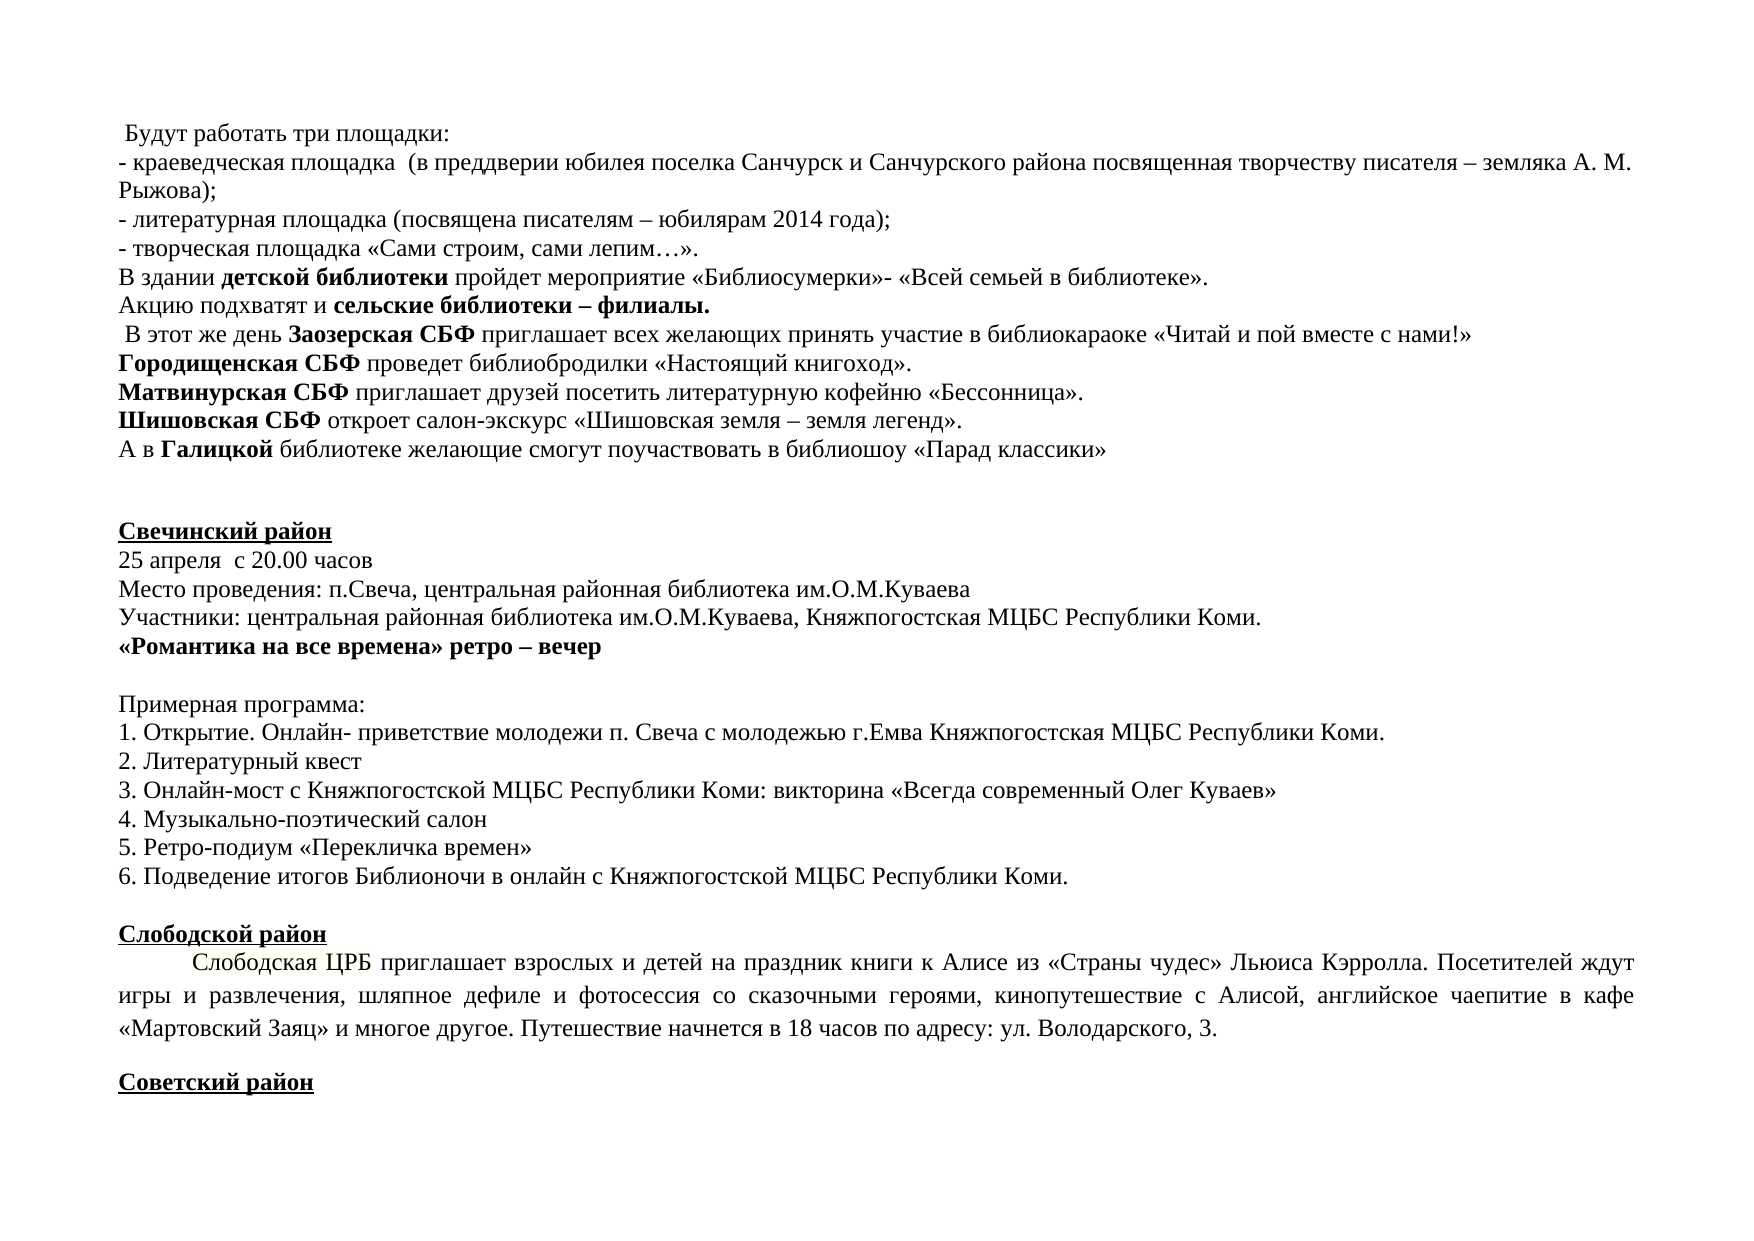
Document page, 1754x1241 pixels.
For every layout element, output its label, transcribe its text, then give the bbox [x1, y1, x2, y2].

text Шишовская СБФ откроет салон-экскурс «Шишовская земля – земля легенд». [118, 406, 1636, 434]
text Акцию подхватят и сельские библиотеки – филиалы. [118, 291, 1636, 319]
text В здании детской библиотеки пройдет мероприятие «Библиосумерки»- «Всей семьей в библиотеке». [118, 262, 1636, 291]
text В этот же день Заозерская СБФ приглашает всех желающих принять участие в библиокараоке «Читай и пой вместе с нами!» [118, 319, 1636, 348]
text 4. Музыкально-поэтический салон [118, 804, 1636, 832]
text 2. Литературный квест [118, 746, 1636, 775]
text 6. Подведение итогов Библионочи в онлайн с Княжпогостской МЦБС Республики Коми. [118, 861, 1636, 890]
text 1. Открытие. Онлайн- приветствие молодежи п. Свеча с молодежью г.Емва Княжпогостская МЦБС Республики Коми. [118, 717, 1636, 746]
text А в Галицкой библиотеке желающие смогут поучаствовать в библиошоу «Парад классики» [118, 434, 1636, 463]
text Слободская ЦРБ приглашает взрослых и детей на праздник книги к Алисе из «Страны чудес» Льюиса Кэрролла. Посетителей ждут игры и развлечения, шляпное дефиле и фотосессия со сказочными героями, кинопутешествие с Алисой, английское чаепитие в кафе «Мартовский Заяц» и многое другое. Путешествие начнется в 18 часов по адресу: ул. Володарского, 3. [118, 947, 1636, 1042]
text Участники: центральная районная библиотека им.О.М.Куваева, Княжпогостская МЦБС Республики Коми. [118, 602, 1636, 631]
text Место проведения: п.Свеча, центральная районная библиотека им.О.М.Куваева [118, 574, 1636, 602]
text - литературная площадка (посвящена писателям – юбилярам 2014 года); [118, 204, 1636, 233]
text Будут работать три площадки: [118, 118, 1636, 147]
text Свечинский район [118, 516, 1636, 545]
text Слободской район [118, 919, 1636, 947]
text Советский район [118, 1067, 1636, 1096]
text «Романтика на все времена» ретро – вечер [118, 631, 1636, 660]
text Примерная программа: [118, 689, 1636, 717]
text - краеведческая площадка (в преддверии юбилея поселка Санчурск и Санчурского района посвященная творчеству писателя – земляка А. М. Рыжова); [118, 147, 1636, 204]
text 25 апреля с 20.00 часов [118, 545, 1636, 574]
text Матвинурская СБФ приглашает друзей посетить литературную кофейню «Бессонница». [118, 377, 1636, 406]
text Городищенская СБФ проведет библиобродилки «Настоящий книгоход». [118, 348, 1636, 377]
text - творческая площадка «Сами строим, сами лепим…». [118, 233, 1636, 262]
text 5. Ретро-подиум «Перекличка времен» [118, 832, 1636, 861]
text 3. Онлайн-мост с Княжпогостской МЦБС Республики Коми: викторина «Всегда современный Олег Куваев» [118, 775, 1636, 804]
